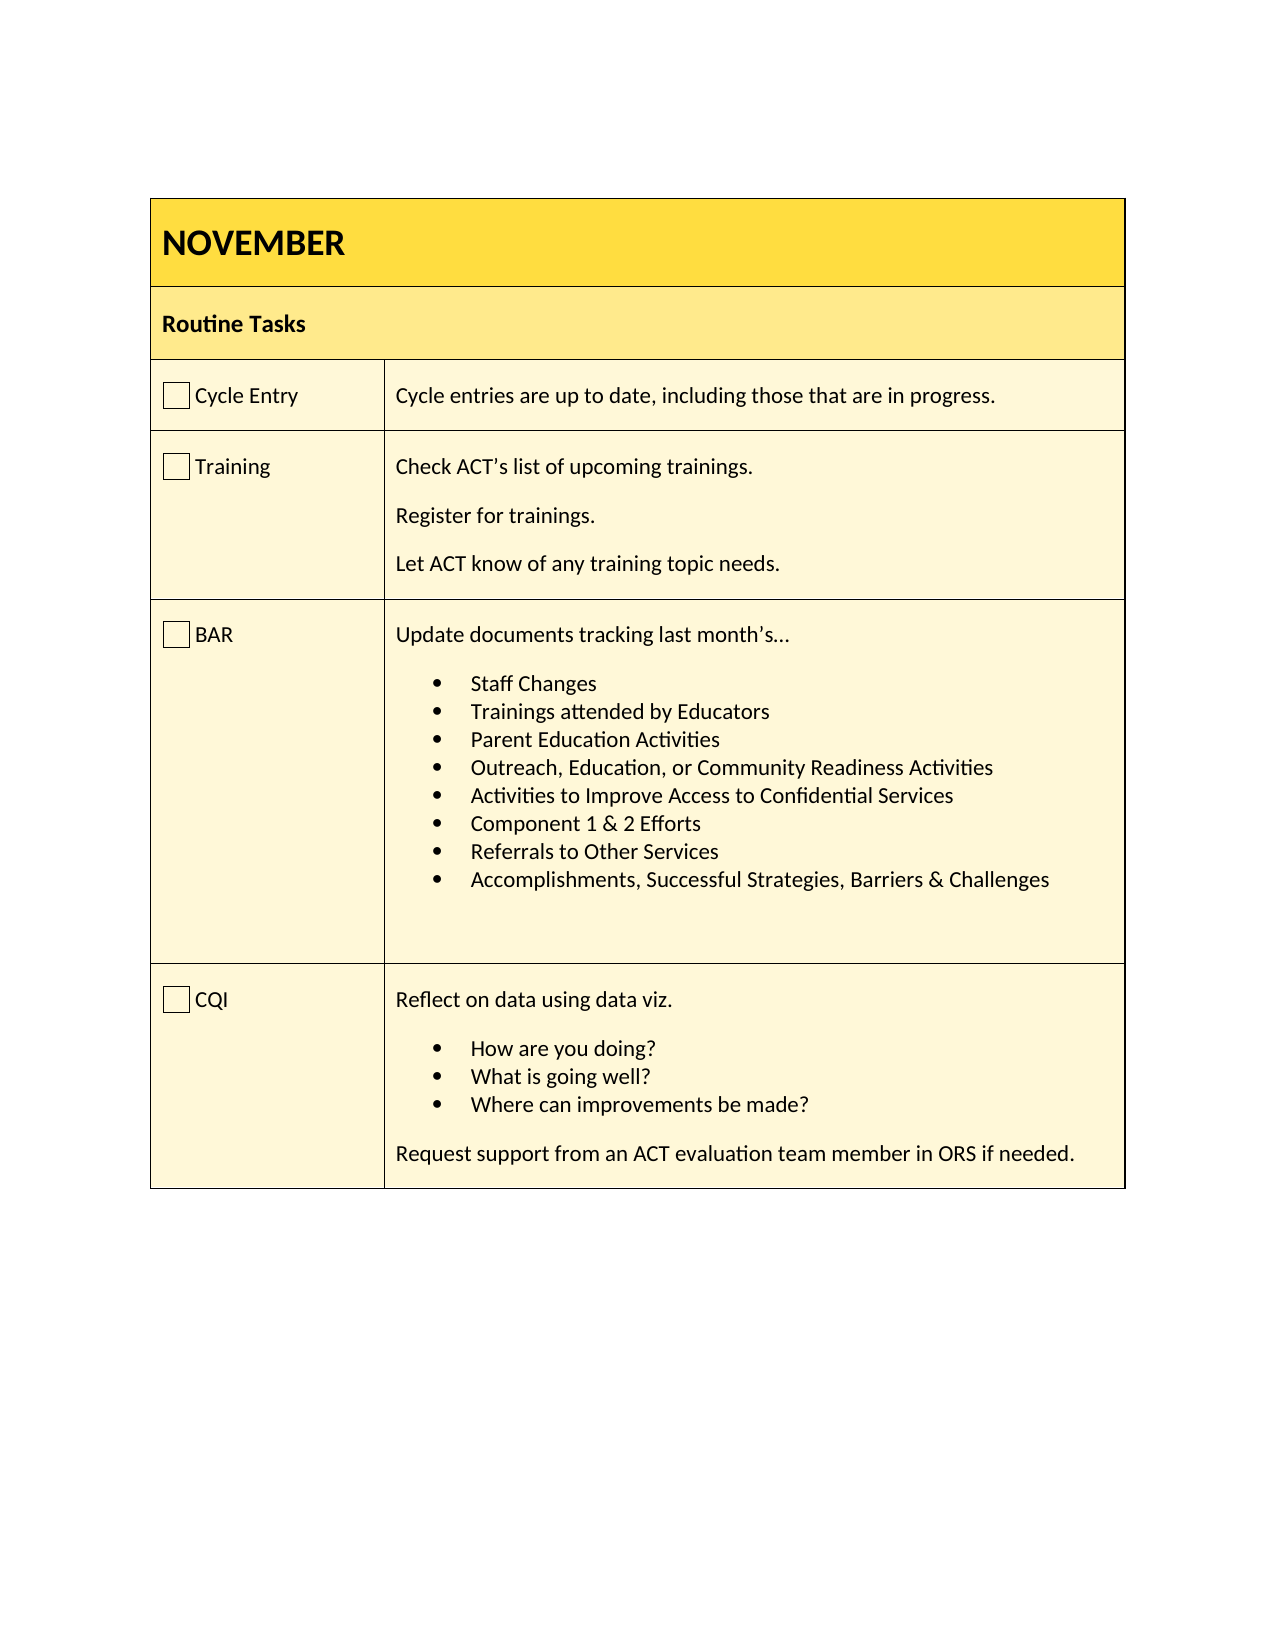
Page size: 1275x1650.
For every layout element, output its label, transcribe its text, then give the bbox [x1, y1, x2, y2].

table_cell Cycle entries are up to date, including those that are in progress. [385, 360, 1124, 430]
table_cell CQI [151, 964, 384, 1187]
table_cell BAR [151, 600, 384, 963]
table_cell Reflect on data using data viz. How are you doing? What is going well? Where can improvements be made? Request support from an ACT evaluation team member in ORS if needed. [385, 964, 1124, 1187]
table_header NOVEMBER [151, 199, 1124, 286]
table_cell Update documents tracking last month’s… Staff Changes Trainings attended by Educators Parent Education Activities Outreach, Education, or Community Readiness Activities Activities to Improve Access to Confidential Services Component 1 & 2 Efforts Referrals to Other Services Accomplishments, Successful Strategies, Barriers & Challenges [385, 600, 1124, 963]
table_cell Check ACT’s list of upcoming trainings. Register for trainings. Let ACT know of any training topic needs. [385, 431, 1124, 598]
table_cell Cycle Entry [151, 360, 384, 430]
table_cell Routine Tasks [151, 287, 1124, 359]
table_cell Training [151, 431, 384, 598]
